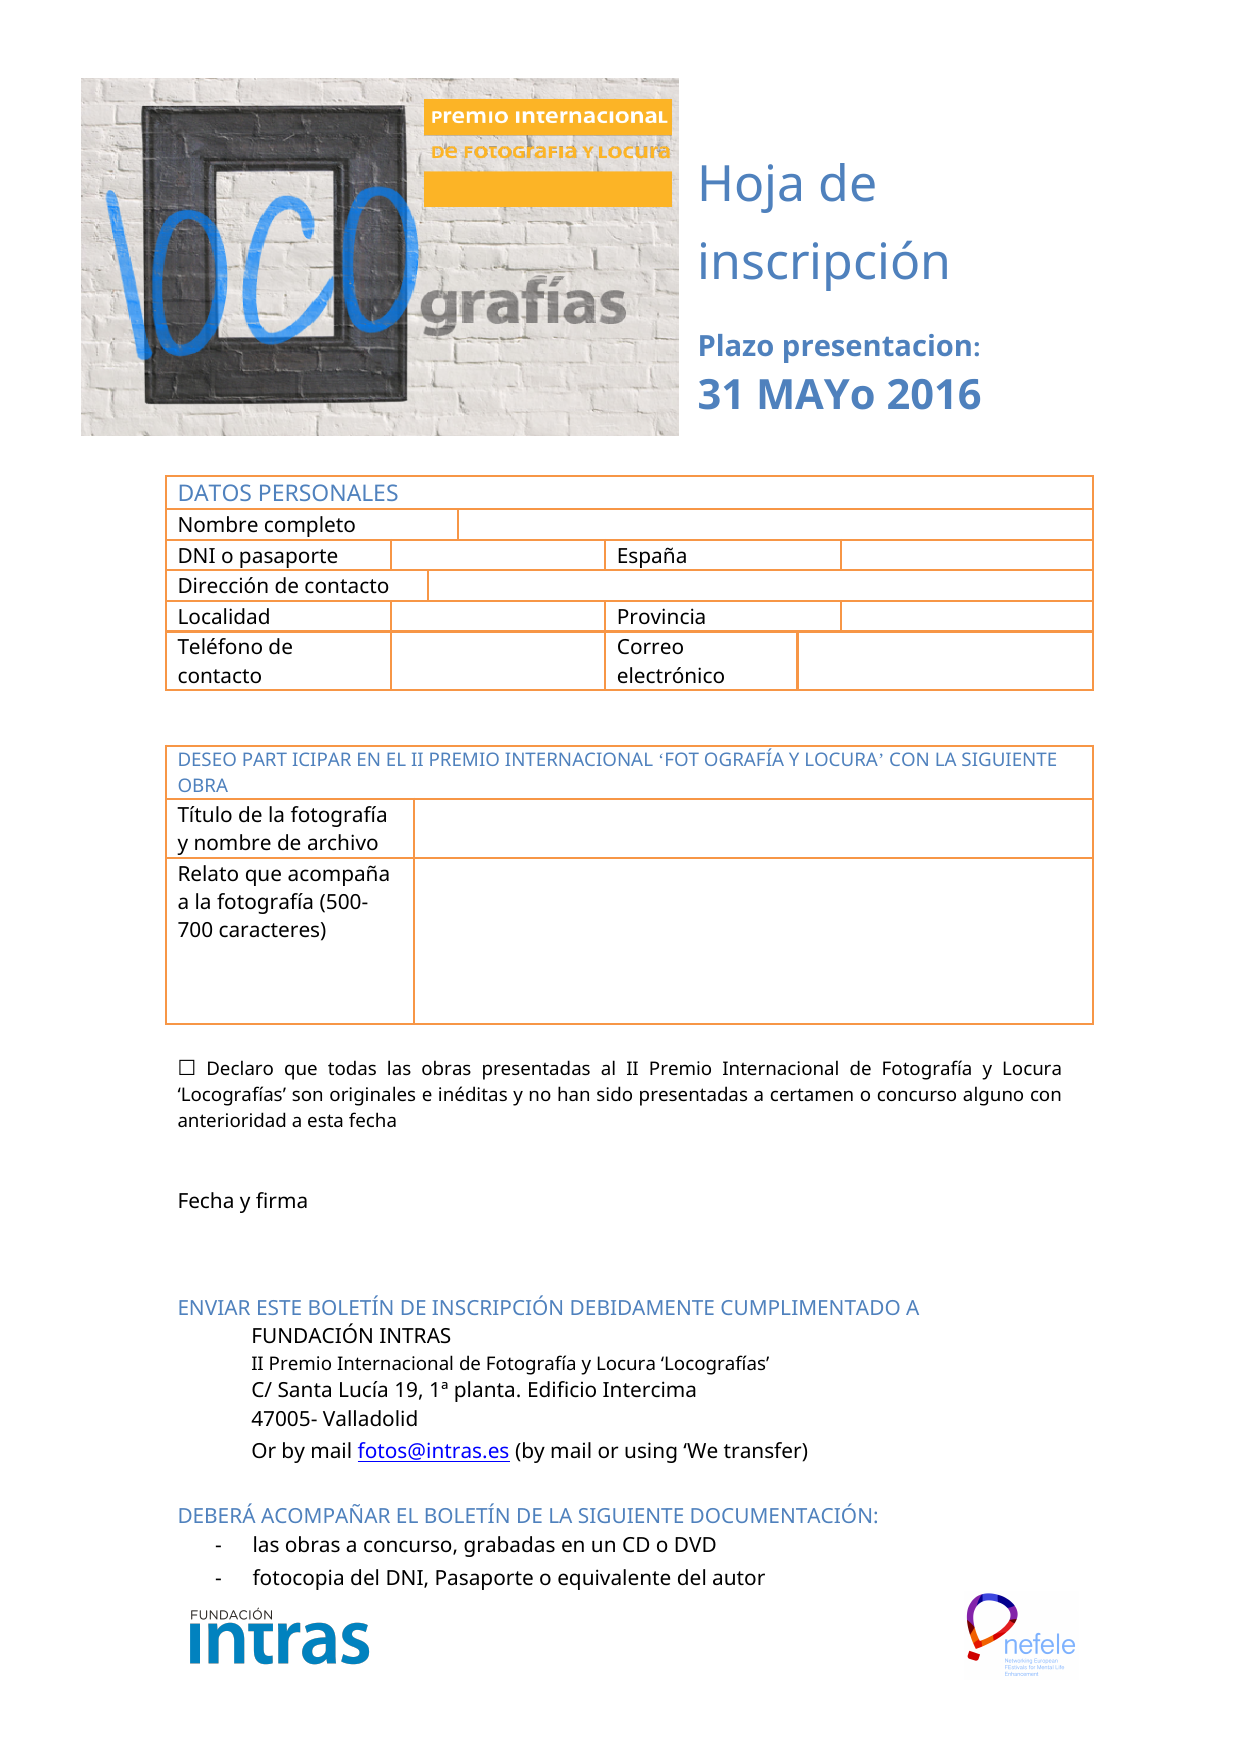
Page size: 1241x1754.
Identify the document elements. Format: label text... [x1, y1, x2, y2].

table_cell [392, 541, 604, 569]
table_cell Teléfono de contacto [167, 633, 390, 689]
table_cell Relato que acompaña a la fotografía (500-700 caracteres) [167, 859, 413, 1023]
table_cell Título de la fotografía y nombre de archivo [167, 800, 413, 857]
table_cell [842, 541, 1092, 569]
list fotocopia del DNI, Pasaporte o equivalente del autor [215, 1563, 1063, 1591]
text C/ Santa Lucía 19, 1ª planta. Edificio Intercima [251, 1375, 1063, 1404]
table_cell [799, 633, 1092, 689]
table_cell Nombre completo [167, 510, 457, 539]
text 31 MAYo 2016 [679, 365, 1063, 422]
text Declaro que todas las obras presentadas al II Premio Internacional de Fotografía y Locura ‘Locografías’ son originales e inéditas y no han sido presentadas a certamen o concurso alguno con anterioridad a esta fecha [177, 1053, 1063, 1133]
table_cell [459, 510, 1092, 539]
text Plazo presentacion: [679, 325, 1063, 365]
text FUNDACIÓN INTRAS [251, 1321, 1063, 1350]
table_cell DNI o pasaporte [167, 541, 390, 569]
table_cell Correo electrónico [606, 633, 796, 689]
table_cell Provincia [606, 602, 840, 630]
table_cell [842, 602, 1092, 630]
text Hoja de inscripción [679, 148, 1063, 294]
table_cell [429, 571, 1092, 600]
table_header DESEO PART ICIPAR EN EL II PREMIO INTERNACIONAL ‘FOT OGRAFÍA Y LOCURA’ CON LA SIGUIENTE OBRA [167, 747, 1092, 798]
table_cell Localidad [167, 602, 390, 630]
table_cell Dirección de contacto [167, 571, 427, 600]
text Or by mail fotos@intras.es (by mail or using ‘We transfer) [251, 1436, 1063, 1465]
text DEBERÁ ACOMPAÑAR EL BOLETÍN DE LA SIGUIENTE DOCUMENTACIÓN: [177, 1502, 1063, 1530]
text Fecha y firma [177, 1186, 1063, 1214]
table_cell [415, 800, 1092, 857]
picture [963, 1591, 1079, 1680]
table_cell [392, 633, 604, 689]
picture [177, 1591, 382, 1681]
picture [81, 78, 679, 436]
table_cell España [606, 541, 840, 569]
table_cell [392, 602, 604, 630]
text 47005- Valladolid [251, 1404, 1063, 1432]
table_header DATOS PERSONALES [167, 477, 1092, 508]
table_cell [415, 859, 1092, 1023]
list las obras a concurso, grabadas en un CD o DVD [215, 1530, 1063, 1558]
text II Premio Internacional de Fotografía y Locura ‘Locografías’ [251, 1350, 1063, 1375]
text ENVIAR ESTE BOLETÍN DE INSCRIPCIÓN DEBIDAMENTE CUMPLIMENTADO A [177, 1293, 1063, 1321]
